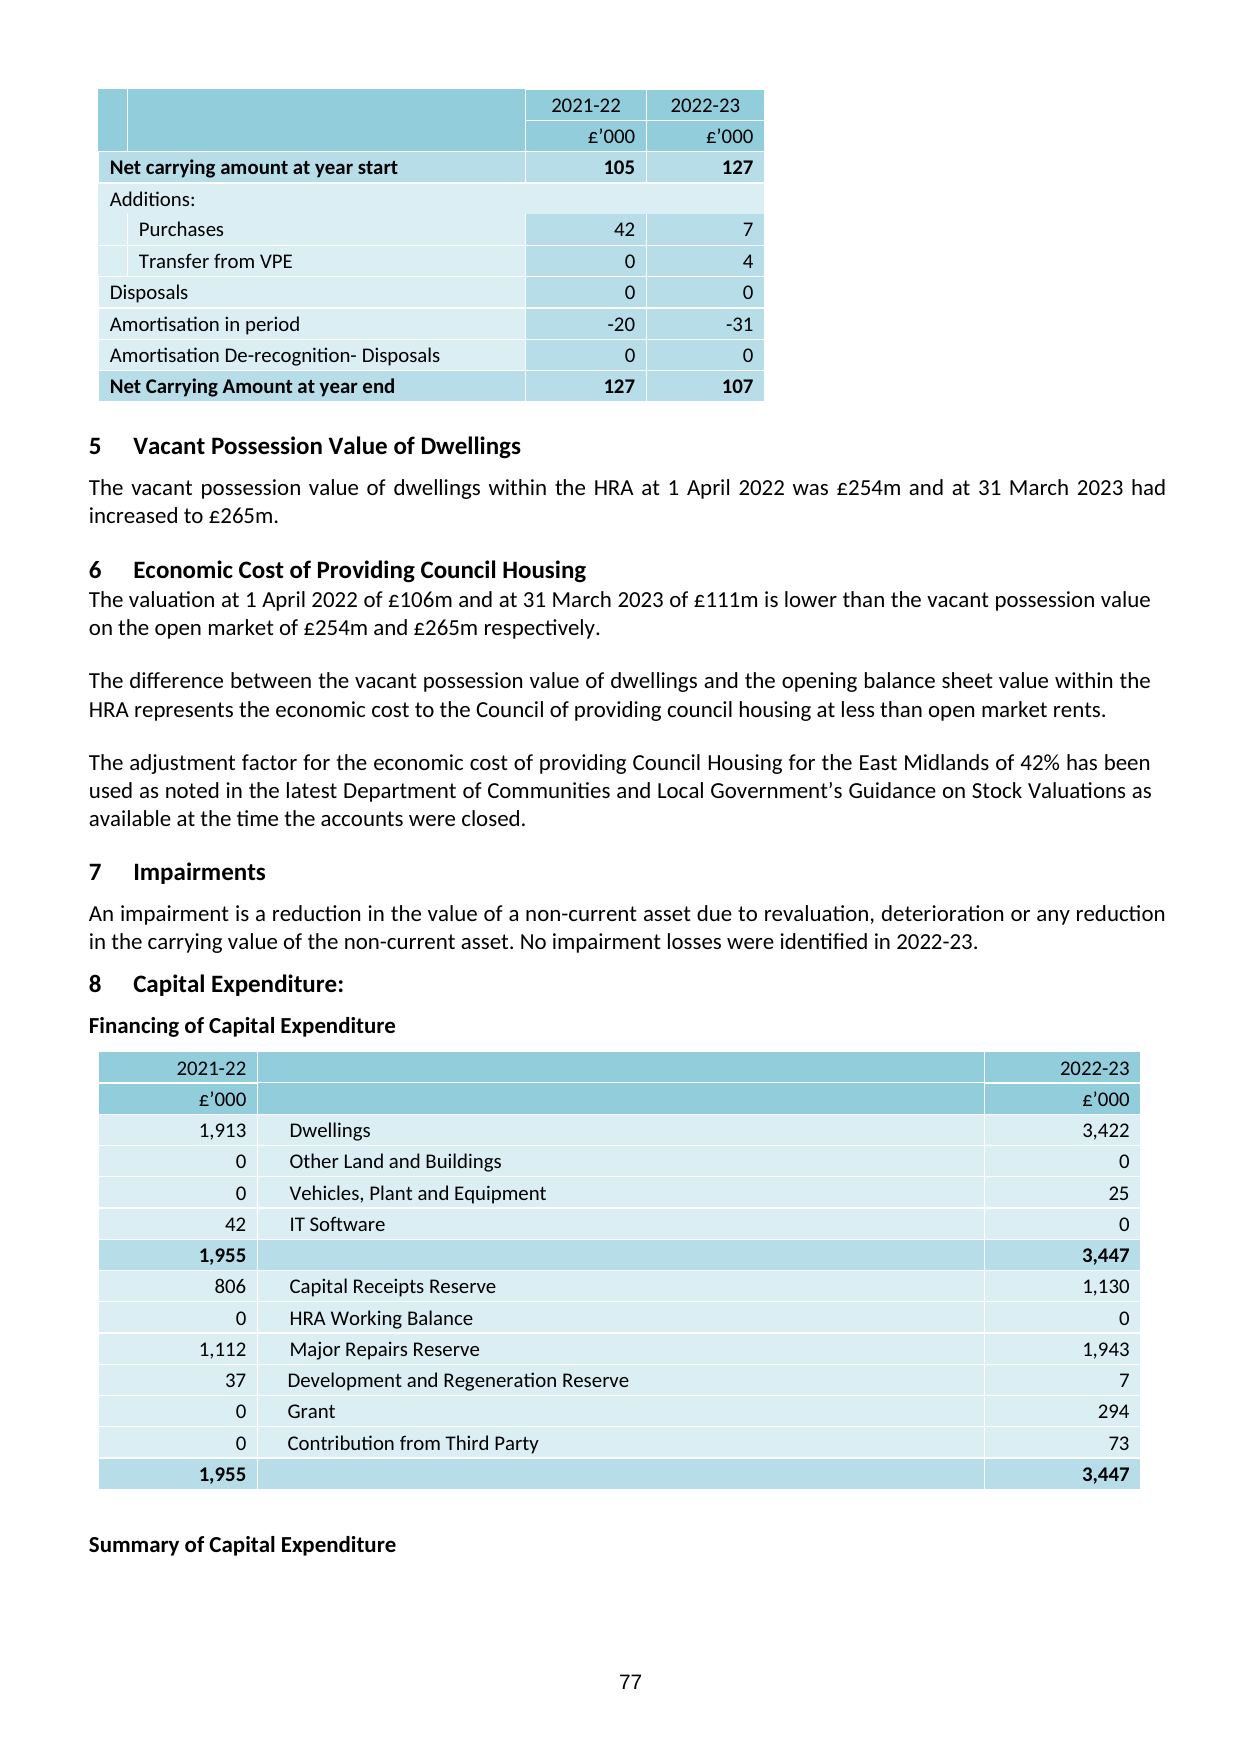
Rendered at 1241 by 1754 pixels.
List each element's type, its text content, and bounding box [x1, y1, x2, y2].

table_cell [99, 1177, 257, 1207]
text The valuation at 1 April 2022 of £106m and at 31 March 2023 of £111m is lower than the vacant possession value on the open market of £254m and £265m respectively. [89, 585, 1151, 641]
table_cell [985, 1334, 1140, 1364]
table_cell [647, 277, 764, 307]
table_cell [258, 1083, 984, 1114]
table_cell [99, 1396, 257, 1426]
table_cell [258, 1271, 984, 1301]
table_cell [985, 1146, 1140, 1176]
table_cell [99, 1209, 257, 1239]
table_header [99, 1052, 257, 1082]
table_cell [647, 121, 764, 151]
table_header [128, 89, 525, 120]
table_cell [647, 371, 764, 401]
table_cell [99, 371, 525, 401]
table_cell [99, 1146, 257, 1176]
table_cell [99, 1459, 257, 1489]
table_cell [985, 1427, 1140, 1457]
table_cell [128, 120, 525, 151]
text The adjustment factor for the economic cost of providing Council Housing for the East Midlands of 42% has been used as noted in the latest Department of Communities and Local Government’s Guidance on Stock Valuations as available at the time the accounts were closed. [89, 748, 1151, 832]
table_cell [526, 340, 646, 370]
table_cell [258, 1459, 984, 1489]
text The vacant possession value of dwellings within the HRA at 1 April 2022 was £254m and at 31 March 2023 had increased to £265m. [74, 473, 1166, 529]
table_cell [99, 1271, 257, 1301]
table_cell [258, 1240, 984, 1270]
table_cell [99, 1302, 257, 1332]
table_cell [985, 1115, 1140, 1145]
text 5 Vacant Possession Value of Dwellings [89, 430, 1166, 461]
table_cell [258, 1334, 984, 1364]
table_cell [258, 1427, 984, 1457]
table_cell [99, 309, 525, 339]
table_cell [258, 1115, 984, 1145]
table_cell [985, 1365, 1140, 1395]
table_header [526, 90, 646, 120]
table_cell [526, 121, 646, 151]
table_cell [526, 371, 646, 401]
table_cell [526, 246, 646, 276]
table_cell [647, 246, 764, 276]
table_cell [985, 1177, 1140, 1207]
text 7 Impairments [89, 856, 1166, 887]
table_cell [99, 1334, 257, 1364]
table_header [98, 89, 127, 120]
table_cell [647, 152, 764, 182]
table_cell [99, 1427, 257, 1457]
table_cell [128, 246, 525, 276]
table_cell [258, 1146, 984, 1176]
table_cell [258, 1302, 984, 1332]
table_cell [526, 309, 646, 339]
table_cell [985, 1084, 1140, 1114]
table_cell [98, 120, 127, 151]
text 6 Economic Cost of Providing Council Housing [89, 555, 1166, 585]
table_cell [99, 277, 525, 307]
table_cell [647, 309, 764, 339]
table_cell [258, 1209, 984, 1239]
text Financing of Capital Expenditure [89, 1011, 1166, 1039]
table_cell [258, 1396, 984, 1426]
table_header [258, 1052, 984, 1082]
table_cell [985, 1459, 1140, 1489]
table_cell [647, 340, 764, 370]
text An impairment is a reduction in the value of a non-current asset due to revaluation, deterioration or any reduction in the carrying value of the non-current asset. No impairment losses were identified in 2022-23. [89, 899, 1166, 955]
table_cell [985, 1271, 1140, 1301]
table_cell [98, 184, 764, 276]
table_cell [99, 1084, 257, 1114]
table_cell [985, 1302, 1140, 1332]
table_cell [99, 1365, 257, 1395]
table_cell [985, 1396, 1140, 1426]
text Summary of Capital Expenditure [89, 1530, 1166, 1558]
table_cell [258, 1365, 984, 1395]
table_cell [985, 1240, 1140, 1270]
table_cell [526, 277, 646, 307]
list Capital Expenditure: [89, 968, 1166, 998]
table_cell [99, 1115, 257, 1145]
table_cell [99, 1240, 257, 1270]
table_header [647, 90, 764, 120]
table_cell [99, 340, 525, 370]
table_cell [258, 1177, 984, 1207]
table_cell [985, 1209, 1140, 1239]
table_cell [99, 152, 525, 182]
text The difference between the vacant possession value of dwellings and the opening balance sheet value within the HRA represents the economic cost to the Council of providing council housing at less than open market rents. [89, 667, 1151, 723]
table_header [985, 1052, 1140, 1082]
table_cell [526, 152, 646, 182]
